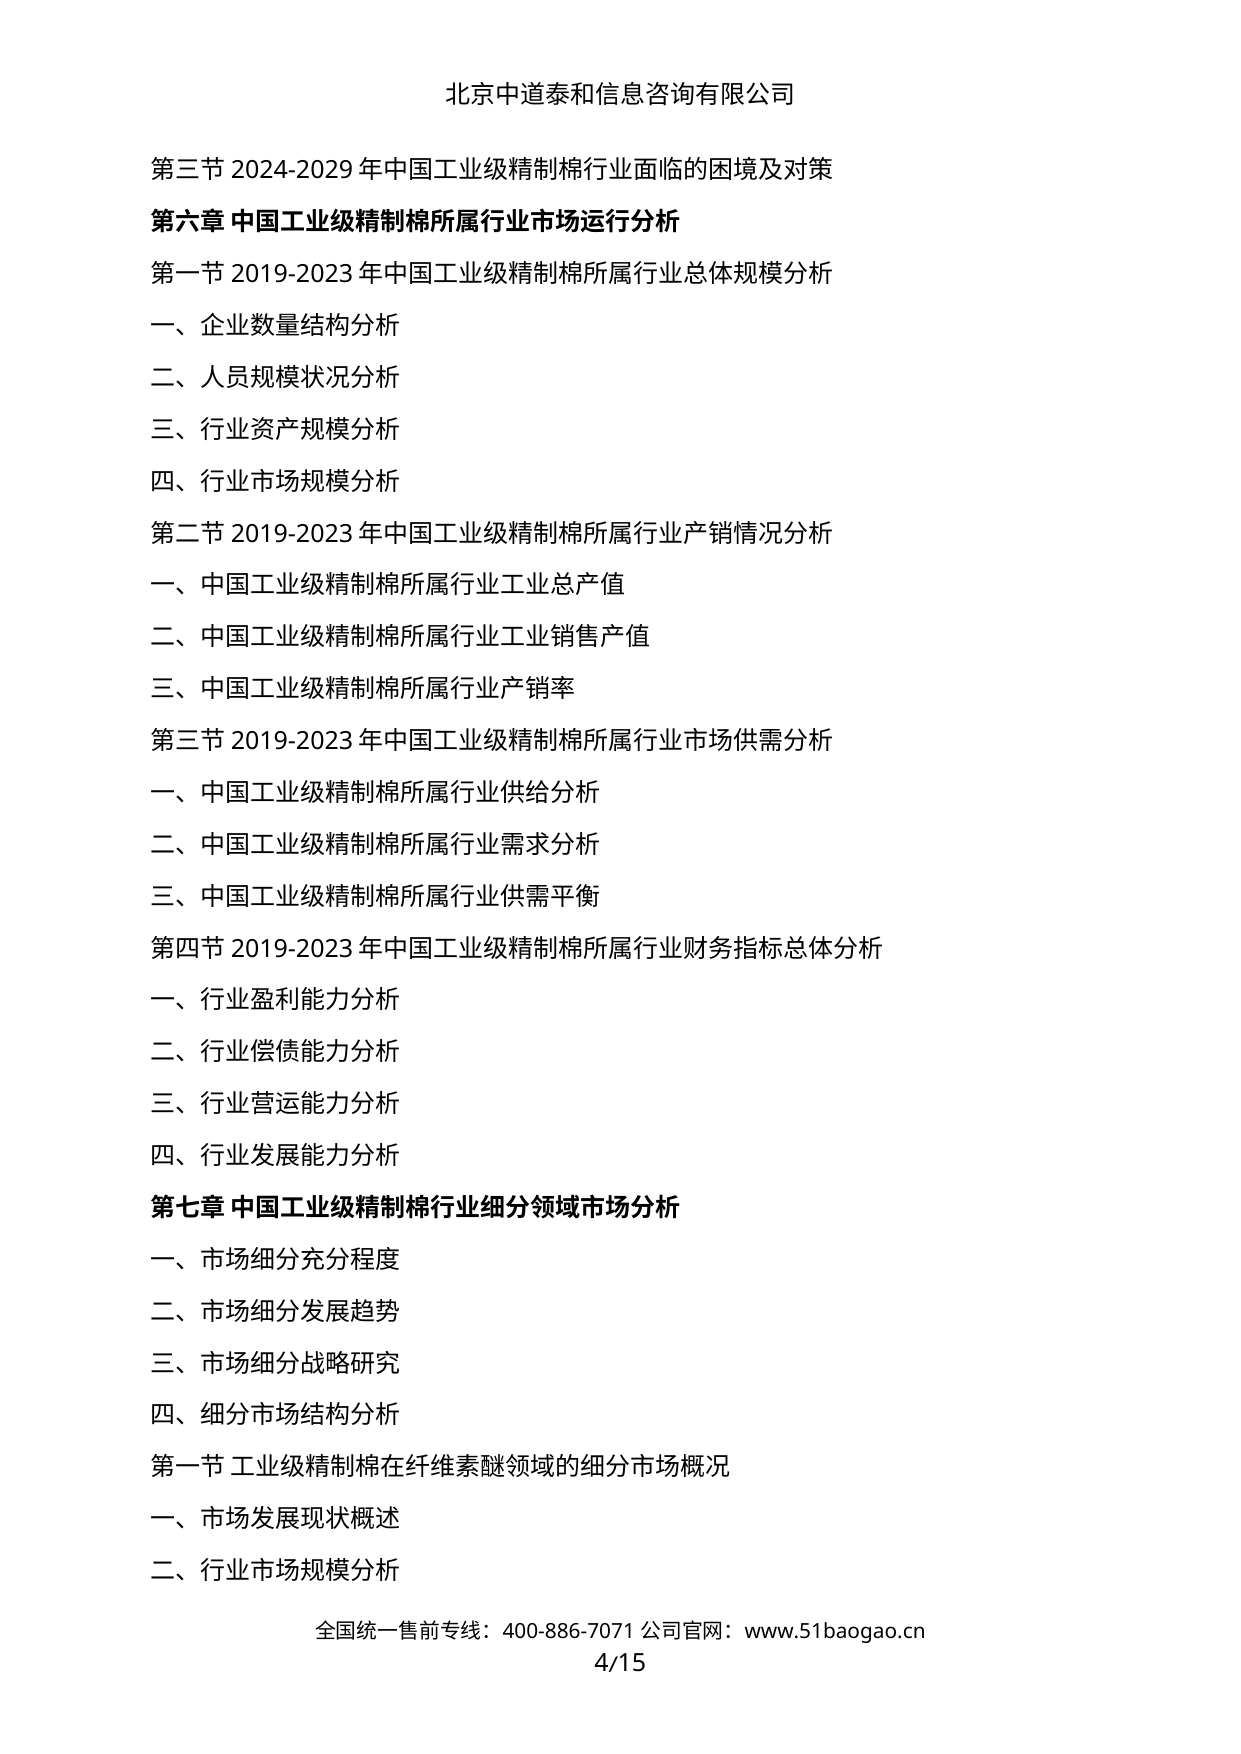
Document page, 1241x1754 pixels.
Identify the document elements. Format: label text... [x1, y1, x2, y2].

text 一、行业盈利能力分析 [150, 980, 1090, 1016]
text 二、市场细分发展趋势 [150, 1291, 1090, 1327]
text 第二节 2019-2023年中国工业级精制棉所属行业产销情况分析 [150, 513, 1090, 549]
text 第一节 工业级精制棉在纤维素醚领域的细分市场概况 [150, 1447, 1090, 1483]
text 第四节 2019-2023年中国工业级精制棉所属行业财务指标总体分析 [150, 928, 1090, 964]
text 一、中国工业级精制棉所属行业供给分析 [150, 772, 1090, 809]
text 一、企业数量结构分析 [150, 306, 1090, 342]
text 三、中国工业级精制棉所属行业产销率 [150, 669, 1090, 705]
text 第六章 中国工业级精制棉所属行业市场运行分析 [150, 202, 1090, 238]
text 四、行业发展能力分析 [150, 1136, 1090, 1172]
text 二、行业偿债能力分析 [150, 1032, 1090, 1068]
text 一、市场细分充分程度 [150, 1239, 1090, 1276]
text 第三节 2024-2029年中国工业级精制棉行业面临的困境及对策 [150, 150, 1090, 186]
text 第七章 中国工业级精制棉行业细分领域市场分析 [150, 1187, 1090, 1224]
text 三、行业营运能力分析 [150, 1084, 1090, 1120]
text 三、行业资产规模分析 [150, 409, 1090, 446]
text 三、市场细分战略研究 [150, 1343, 1090, 1379]
text 一、市场发展现状概述 [150, 1499, 1090, 1535]
text 三、中国工业级精制棉所属行业供需平衡 [150, 876, 1090, 912]
text 第一节 2019-2023年中国工业级精制棉所属行业总体规模分析 [150, 254, 1090, 290]
text 二、人员规模状况分析 [150, 357, 1090, 394]
text 四、行业市场规模分析 [150, 461, 1090, 497]
text 二、中国工业级精制棉所属行业需求分析 [150, 824, 1090, 861]
text 四、细分市场结构分析 [150, 1395, 1090, 1431]
text 二、中国工业级精制棉所属行业工业销售产值 [150, 617, 1090, 653]
text 第三节 2019-2023年中国工业级精制棉所属行业市场供需分析 [150, 721, 1090, 757]
text 一、中国工业级精制棉所属行业工业总产值 [150, 565, 1090, 601]
text 二、行业市场规模分析 [150, 1551, 1090, 1587]
